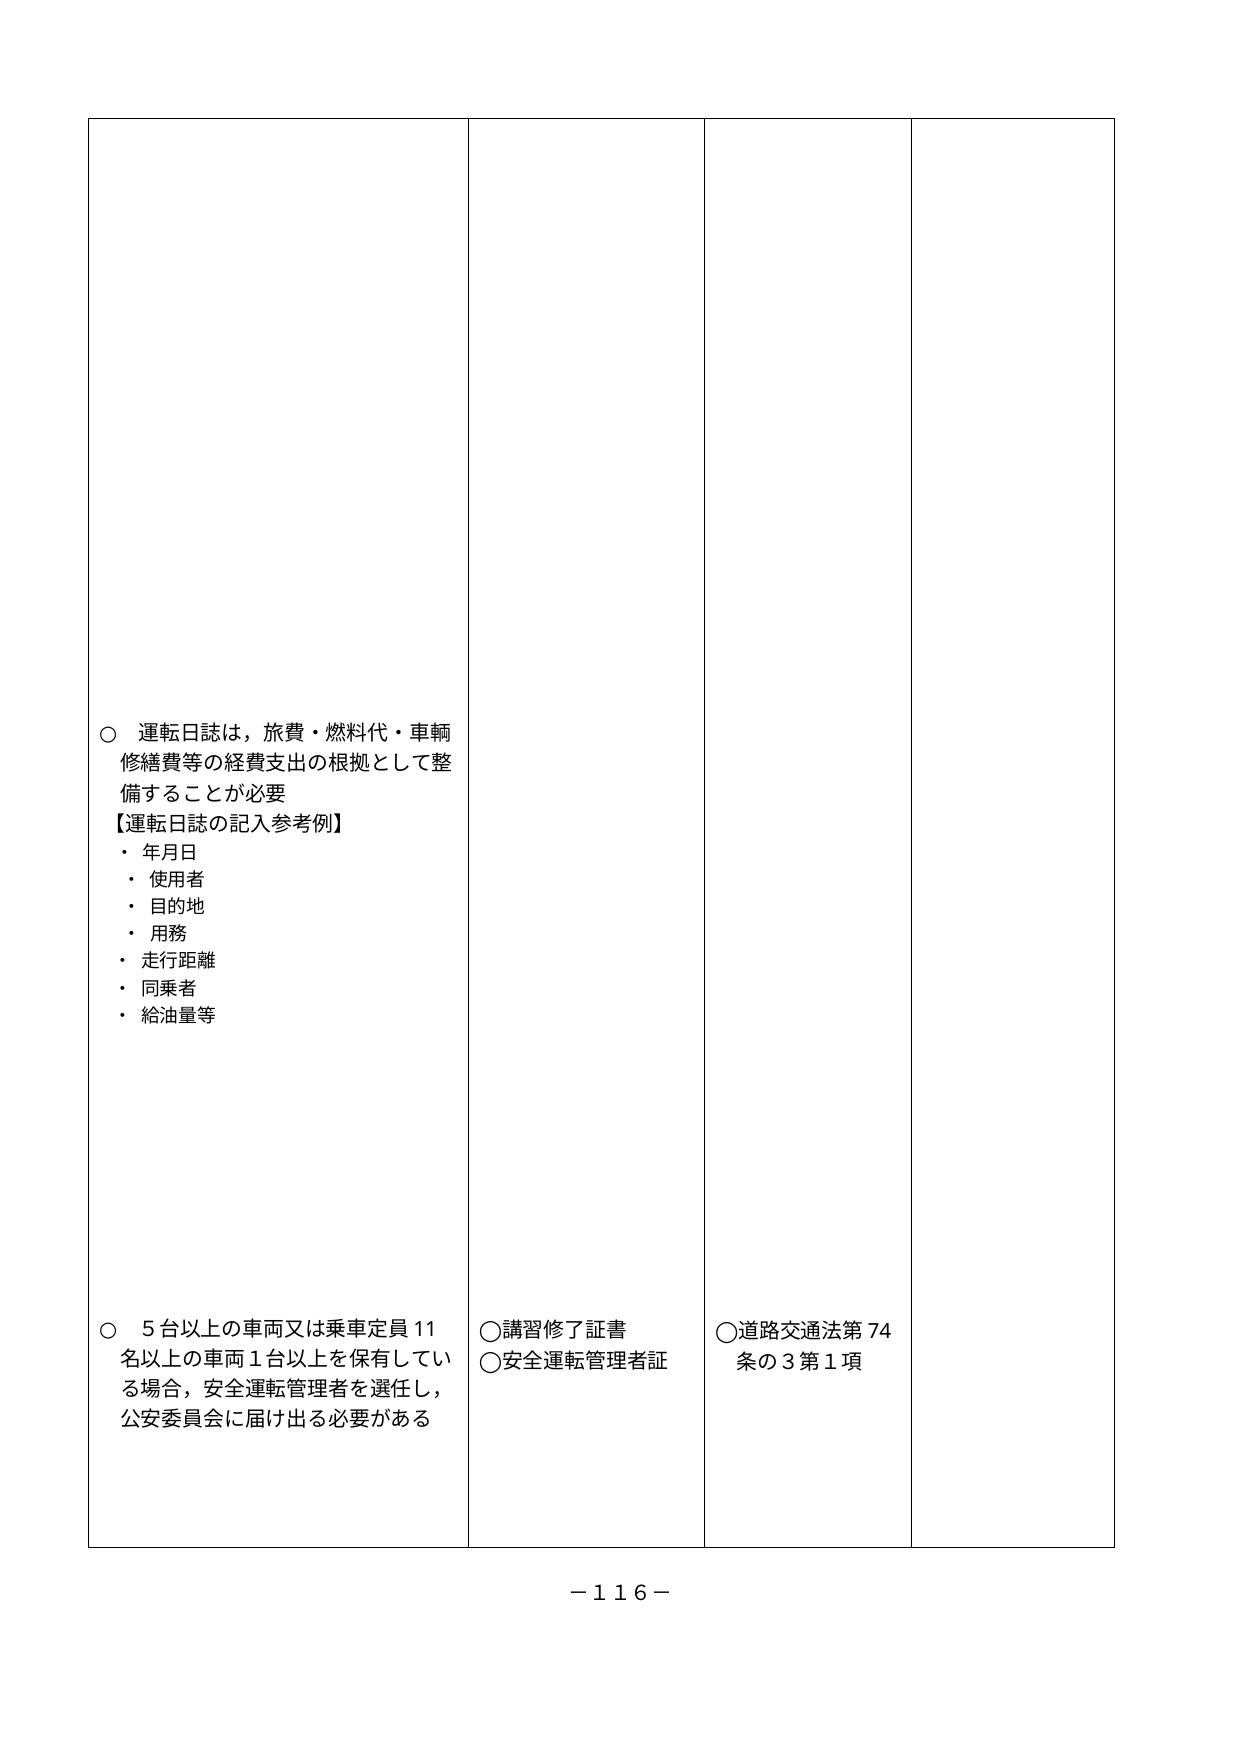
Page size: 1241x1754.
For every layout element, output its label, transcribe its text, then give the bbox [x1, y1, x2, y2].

table_cell ◯講習修了証書 ◯安全運転管理者証 [469, 119, 704, 1547]
text －１１６－ [89, 1577, 1152, 1607]
table_cell [912, 1314, 1114, 1547]
table_cell [705, 119, 911, 1313]
table_cell ◯道路交通法第74 条の３第１項 [705, 1314, 911, 1547]
table_cell [912, 119, 1114, 1313]
table_cell ○ 運転日誌は，旅費・燃料代・車輌 修繕費等の経費支出の根拠として整 備することが必要 【運転日誌の記入参考例】 ・ 年月日 ・ 使用者 ・ 目的地 ・ 用務 ・ 走行距離 ・ 同乗者 ・ 給油量等 ○ ５台以上の車両又は乗車定員11 名以上の車両１台以上を保有してい る場合，安全運転管理者を選任し， 公安委員会に届け出る必要がある [89, 119, 468, 1547]
